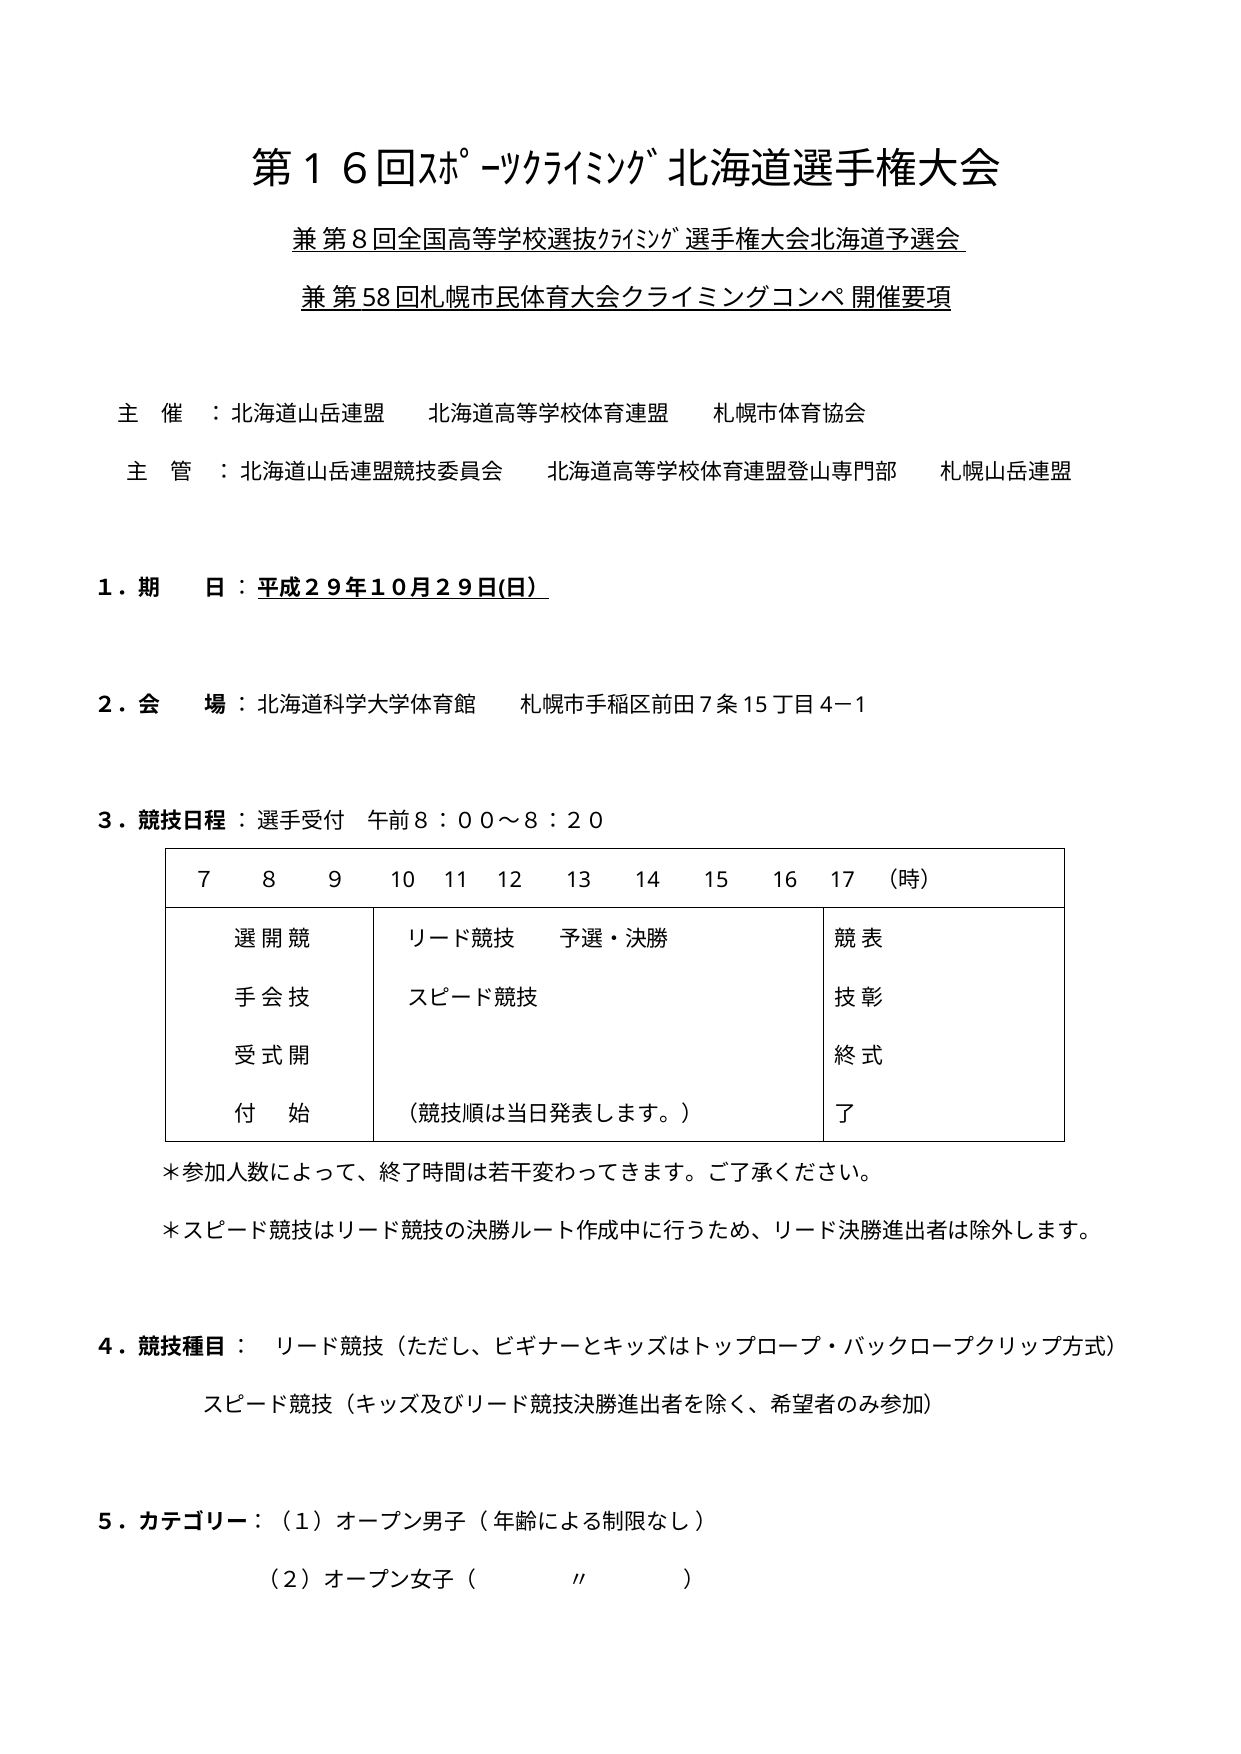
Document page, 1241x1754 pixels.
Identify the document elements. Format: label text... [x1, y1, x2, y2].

text （２）オープン女子（ 〃 ） [94, 1548, 1157, 1607]
text 主 管 ： 北海道山岳連盟競技委員会 北海道高等学校体育連盟登山専門部 札幌山岳連盟 [94, 441, 1157, 499]
text 主 催 ： 北海道山岳連盟 北海道高等学校体育連盟 札幌市体育協会 [94, 383, 1157, 441]
text ＊スピード競技はリード競技の決勝ルート作成中に行うため、リード決勝進出者は除外します。 [94, 1200, 1157, 1258]
text 第1６回ｽﾎﾟｰﾂｸﾗｲﾐﾝｸﾞ北海道選手権大会 [94, 121, 1157, 208]
text 兼 第８回全国高等学校選抜ｸﾗｲﾐﾝｸﾞ選手権大会北海道予選会 [94, 208, 1157, 267]
table_cell リード競技 予選・決勝 スピード競技 （競技順は当日発表します。） [374, 908, 823, 1141]
text 兼 第58回札幌市民体育大会クライミングコンペ 開催要項 [94, 267, 1157, 325]
text ５．カテゴリー：（１）オープン男子（ 年齢による制限なし ） [94, 1490, 1157, 1548]
table_cell 選 開 競 手 会 技 受 式 開 付 始 [166, 908, 373, 1141]
text ４．競技種目 ： リード競技（ただし、ビギナーとキッズはトップロープ・バックロープクリップ方式） [94, 1316, 1157, 1374]
table_cell 競 表 技 彰 終 式 了 [824, 908, 1064, 1141]
text １．期 日 ： 平成２９年１０月２９日(日） [94, 557, 1157, 615]
table_header ７ ８ ９ 10 11 12 13 14 15 16 17 （時） [166, 849, 1064, 907]
text スピード競技（キッズ及びリード競技決勝進出者を除く、希望者のみ参加） [94, 1374, 1157, 1432]
text ２．会 場 ： 北海道科学大学体育館 札幌市手稲区前田7条15丁目4－1 [94, 673, 1157, 732]
text ＊参加人数によって、終了時間は若干変わってきます。ご了承ください。 [94, 1142, 1157, 1200]
text ３．競技日程 ： 選手受付 午前８：００～８：２０ [94, 790, 1157, 848]
